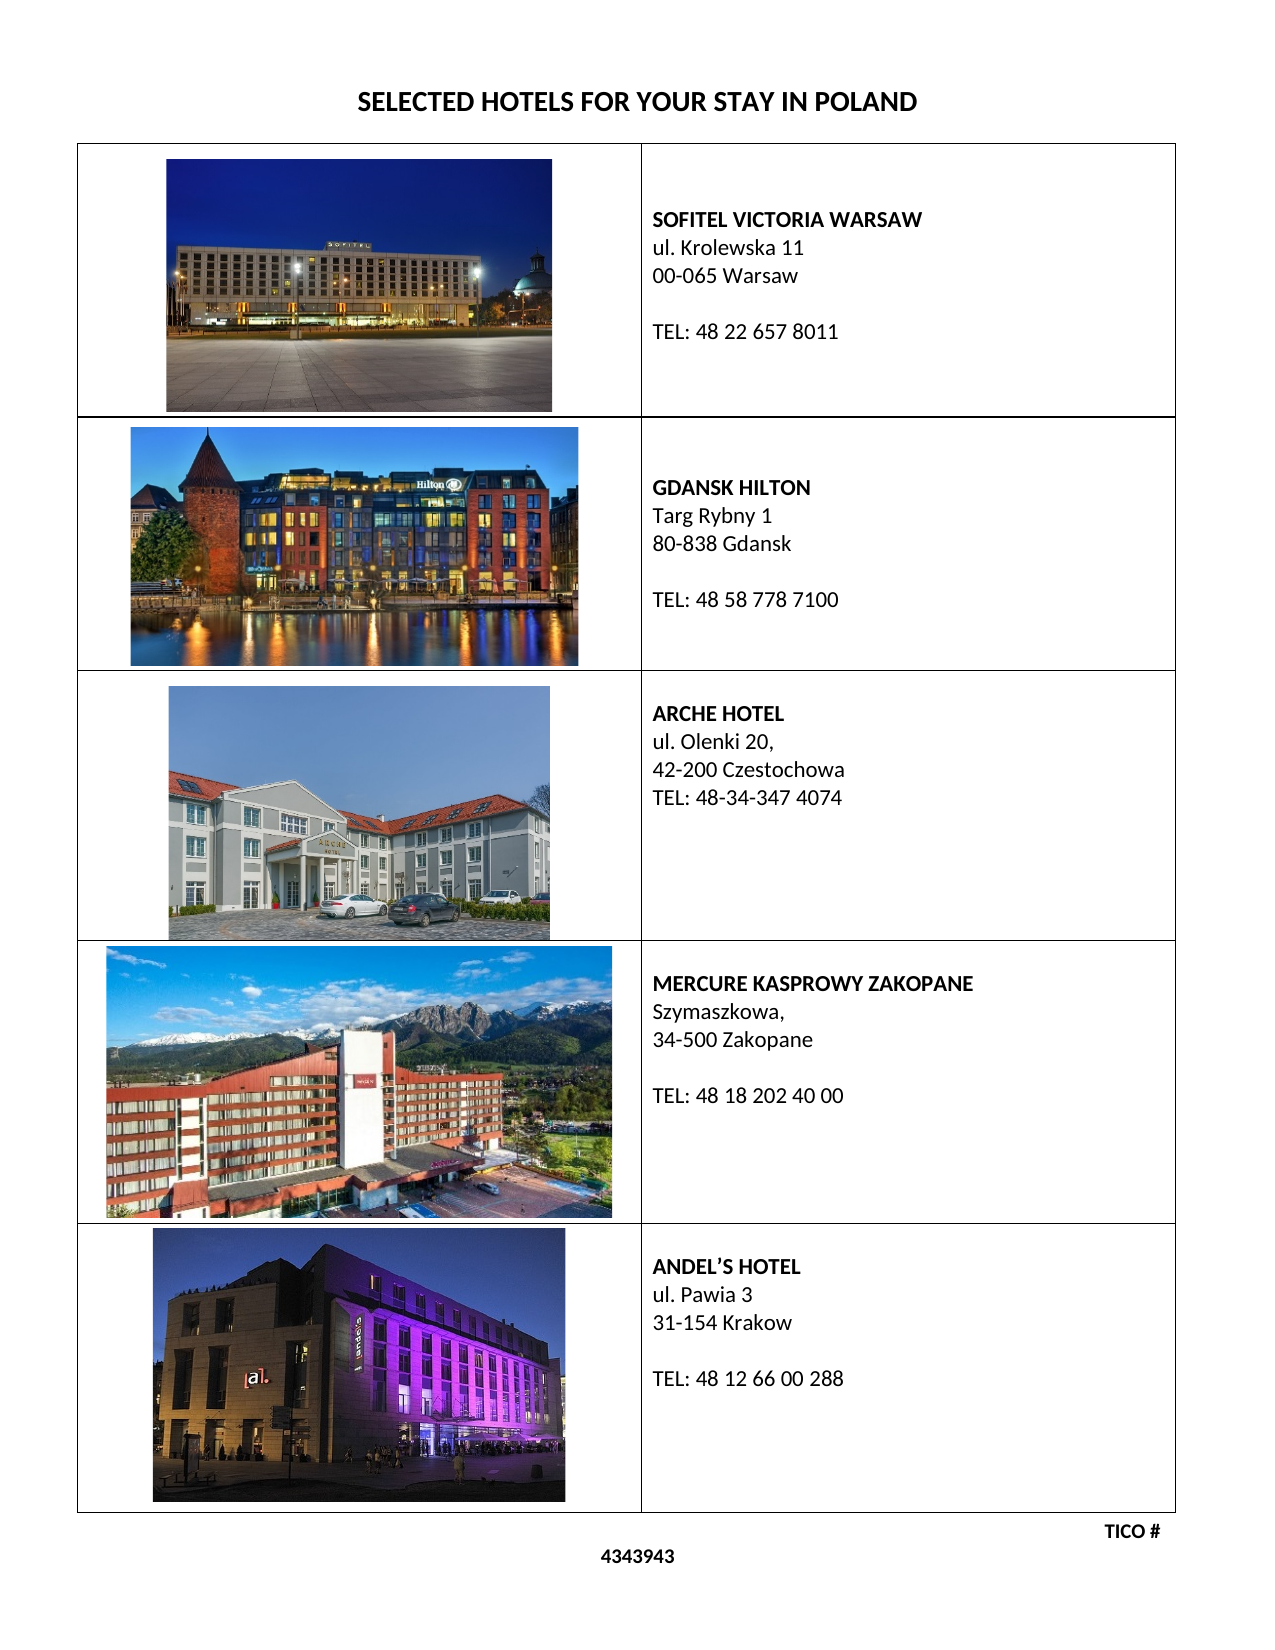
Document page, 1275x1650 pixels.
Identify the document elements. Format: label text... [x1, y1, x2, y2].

table_cell GDANSK HILTON Targ Rybny 1 80-838 Gdansk TEL: 48 58 778 7100 [642, 418, 1175, 670]
text SELECTED HOTELS FOR YOUR STAY IN POLAND [89, 83, 1186, 118]
picture [121, 970, 130, 977]
picture [166, 159, 553, 412]
table_cell ARCHE HOTEL ul. Olenki 20, 42-200 Czestochowa TEL: 48-34-347 4074 [642, 671, 1175, 940]
table_cell [78, 418, 641, 670]
table_cell [78, 1224, 641, 1512]
picture [168, 686, 550, 940]
table_cell MERCURE KASPROWY ZAKOPANE Szymaszkowa, 34-500 Zakopane TEL: 48 18 202 40 00 [642, 941, 1175, 1223]
table_cell [78, 671, 641, 940]
picture [152, 1228, 566, 1502]
picture [130, 427, 579, 666]
picture [106, 946, 613, 1218]
table_cell [78, 941, 641, 1223]
table_header SOFITEL VICTORIA WARSAW ul. Krolewska 11 00-065 Warsaw TEL: 48 22 657 8011 [642, 144, 1175, 416]
text TICO # 4343943 [89, 1518, 1186, 1569]
table_header [78, 144, 641, 416]
table_cell ANDEL’S HOTEL ul. Pawia 3 31-154 Krakow TEL: 48 12 66 00 288 [642, 1224, 1175, 1512]
